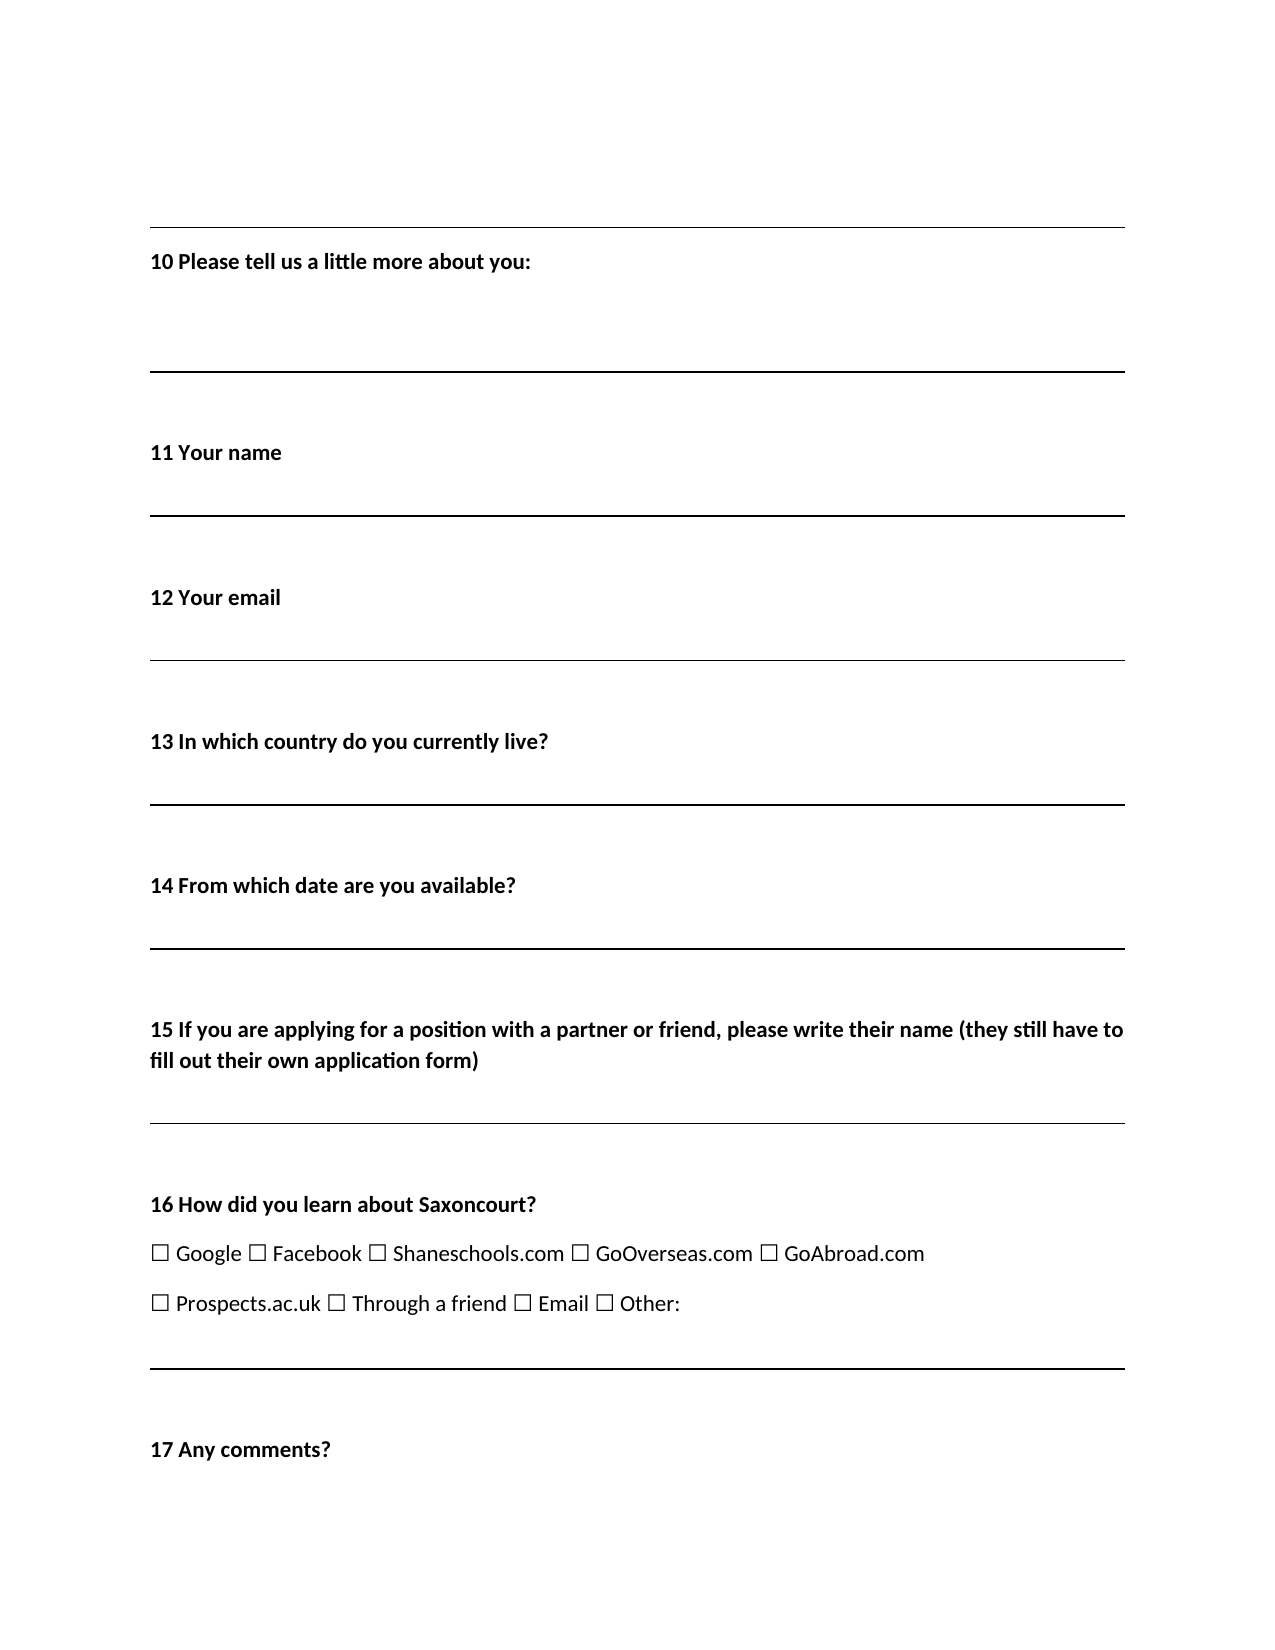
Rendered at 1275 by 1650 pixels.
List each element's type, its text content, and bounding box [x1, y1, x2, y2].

text 10 Please tell us a little more about you: [150, 247, 1125, 275]
text Google Facebook Shaneschools.com GoOverseas.com GoAbroad.com [150, 1237, 1125, 1268]
text Prospects.ac.uk Through a friend Email Other: [150, 1287, 1125, 1319]
text 15 If you are applying for a position with a partner or friend, please write their name (they still have to fill out their own application form) [150, 1016, 1125, 1074]
text 17 Any comments? [150, 1435, 1125, 1463]
text 12 Your email [150, 583, 1125, 611]
text 14 From which date are you available? [150, 871, 1125, 899]
text 13 In which country do you currently live? [150, 727, 1125, 755]
text 11 Your name [150, 438, 1125, 467]
text 16 How did you learn about Saxoncourt? [150, 1190, 1125, 1218]
